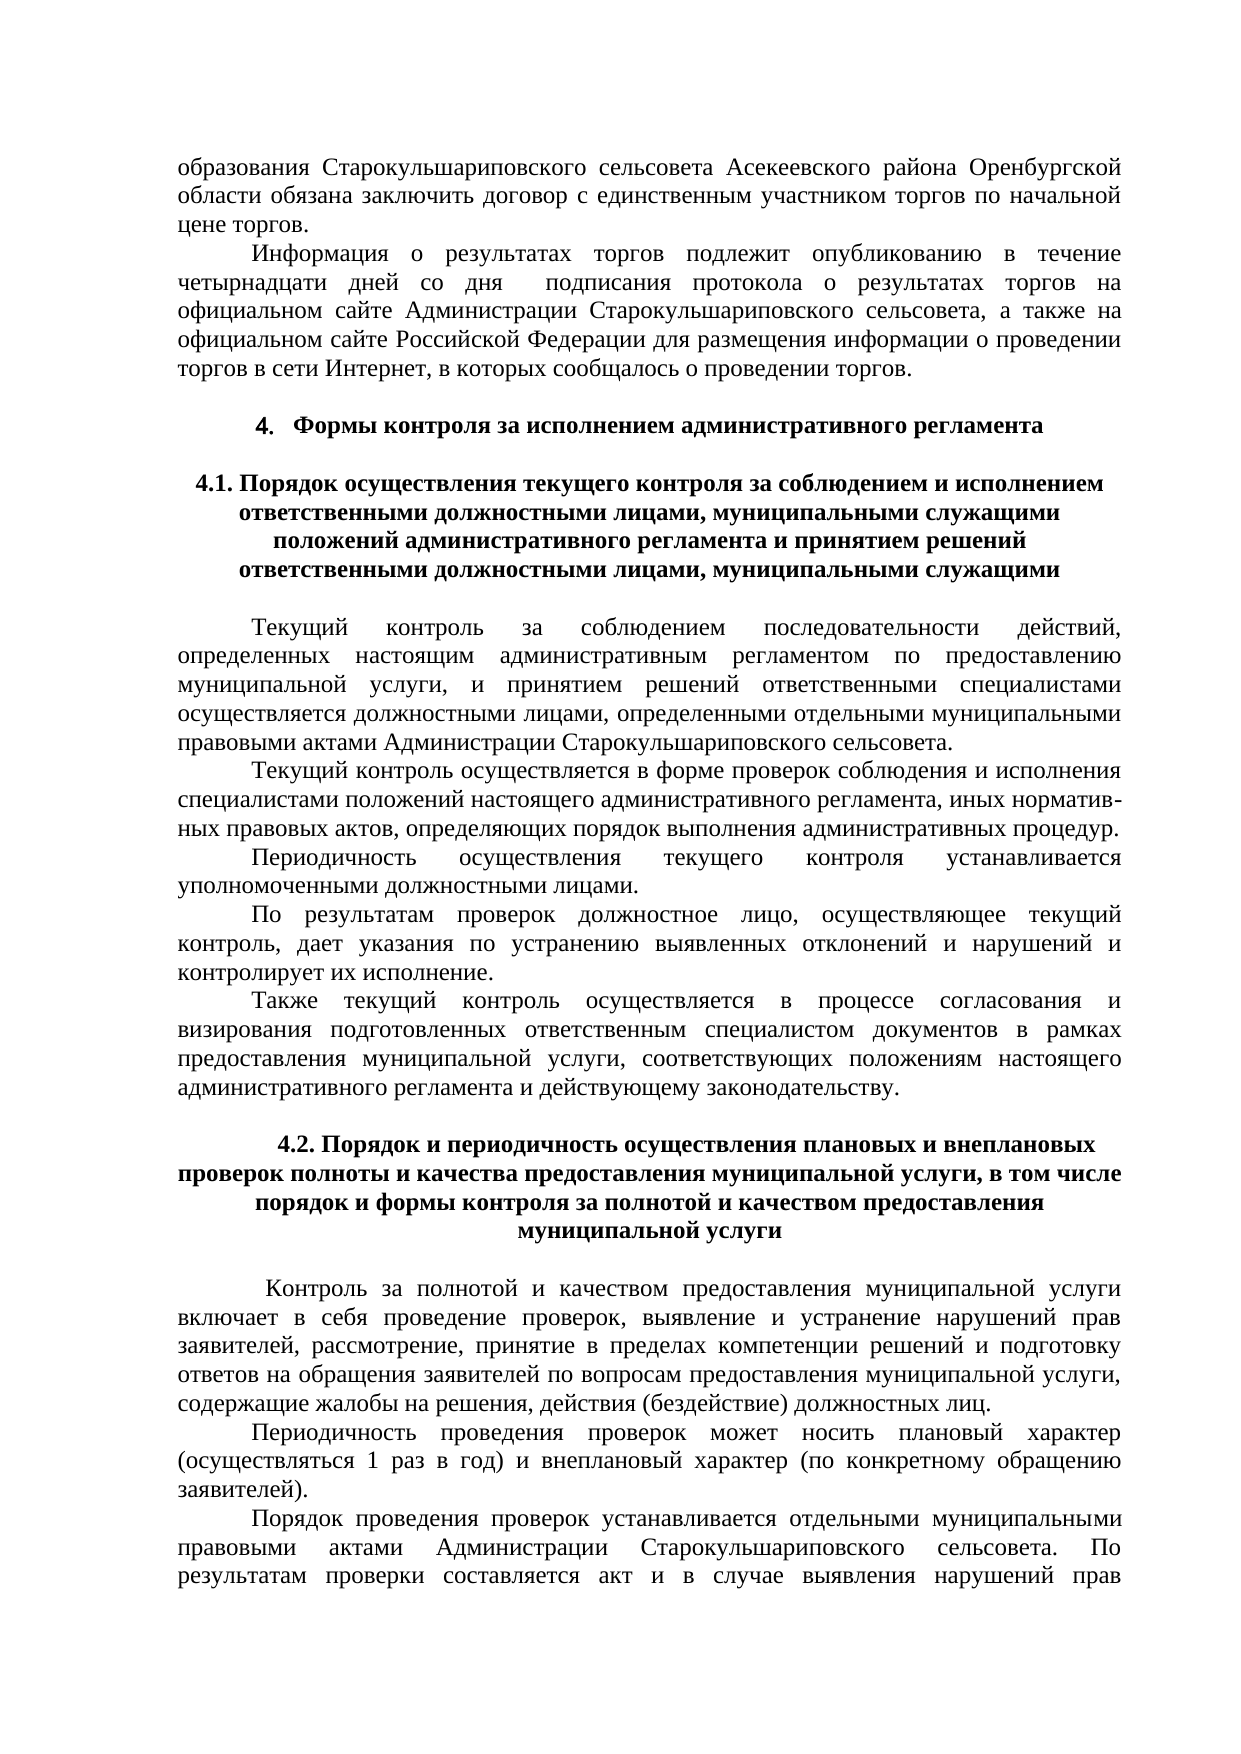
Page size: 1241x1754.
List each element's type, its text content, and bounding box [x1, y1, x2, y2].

text Периодичность проведения проверок может носить плановый характер (осуществляться 1 раз в год) и внеплановый характер (по конкретному обращению заявителей). [177, 1417, 1122, 1503]
text Также текущий контроль осуществляется в процессе согласования и визирования подготовленных ответственным специалистом документов в рамках предоставления муниципальной услуги, соответствующих положениям настоящего административного регламента и действующему законодательству. [177, 985, 1122, 1100]
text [177, 152, 1122, 238]
list Формы контроля за исполнением административного регламента [177, 410, 1122, 439]
text Текущий контроль осуществляется в форме проверок соблюдения и исполнения специалистами положений настоящего административного регламента, иных нормативных правовых актов, определяющих порядок выполнения административных процедур. [177, 755, 1122, 842]
text 4.1. Порядок осуществления текущего контроля за соблюдением и исполнением ответственными должностными лицами, муниципальными служащими положений административного регламента и принятием решений ответственными должностными лицами, муниципальными служащими [177, 468, 1122, 583]
text По результатам проверок должностное лицо, осуществляющее текущий контроль, дает указания по устранению выявленных отклонений и нарушений и контролирует их исполнение. [177, 899, 1122, 985]
text Периодичность осуществления текущего контроля устанавливается уполномоченными должностными лицами. [177, 842, 1122, 899]
text Текущий контроль за соблюдением последовательности действий, определенных настоящим административным регламентом по предоставлению муниципальной услуги, и принятием решений ответственными специалистами осуществляется должностными лицами, определенными отдельными муниципальными правовыми актами Администрации Старокульшариповского сельсовета. [177, 612, 1122, 755]
text Информация о результатах торгов подлежит опубликованию в течение четырнадцати дней со дня подписания протокола о результатах торгов на официальном сайте Администрации Старокульшариповского сельсовета, а также на официальном сайте Российской Федерации для размещения информации о проведении торгов в сети Интернет, в которых сообщалось о проведении торгов. [177, 238, 1122, 382]
text Контроль за полнотой и качеством предоставления муниципальной услуги включает в себя проведение проверок, выявление и устранение нарушений прав заявителей, рассмотрение, принятие в пределах компетенции решений и подготовку ответов на обращения заявителей по вопросам предоставления муниципальной услуги, содержащие жалобы на решения, действия (бездействие) должностных лиц. [177, 1273, 1122, 1417]
text 4.2. Порядок и периодичность осуществления плановых и внеплановых проверок полноты и качества предоставления муниципальной услуги, в том числе порядок и формы контроля за полнотой и качеством предоставления муниципальной услуги [177, 1129, 1122, 1244]
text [177, 1503, 1122, 1589]
